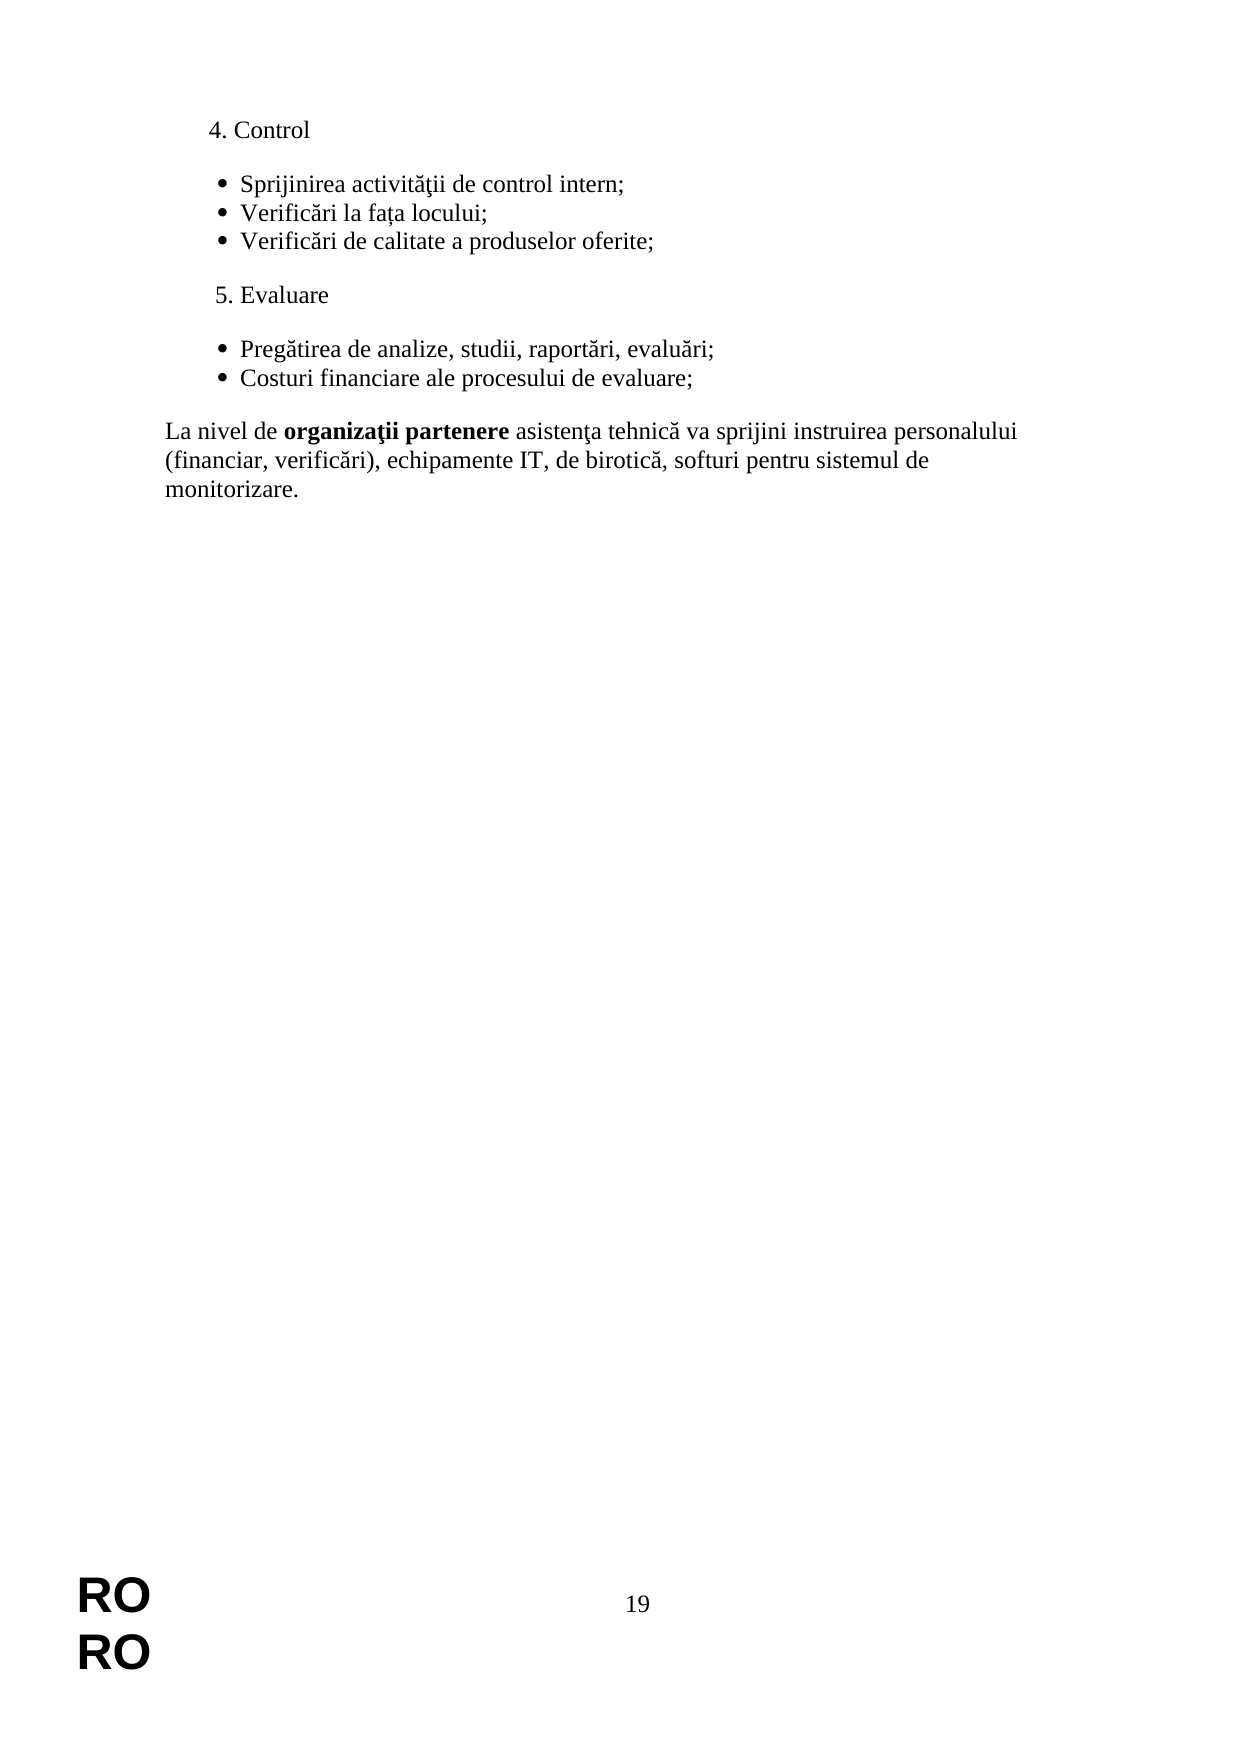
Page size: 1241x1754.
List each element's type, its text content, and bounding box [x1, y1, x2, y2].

list Costuri financiare ale procesului de evaluare; [218, 363, 1063, 391]
list Verificări de calitate a produselor oferite; [218, 226, 1063, 255]
text 5. Evaluare [165, 280, 1063, 309]
list Pregătirea de analize, studii, raportări, evaluări; [218, 334, 1063, 363]
text La nivel de organizaţii partenere asistenţa tehnică va sprijini instruirea personalului (financiar, verificări), echipamente IT, de birotică, softuri pentru sistemul de monitorizare. [165, 416, 1063, 503]
text 4. Control [165, 115, 1063, 144]
list Sprijinirea activităţii de control intern; [218, 169, 1063, 198]
list Verificări la fața locului; [218, 198, 1063, 226]
